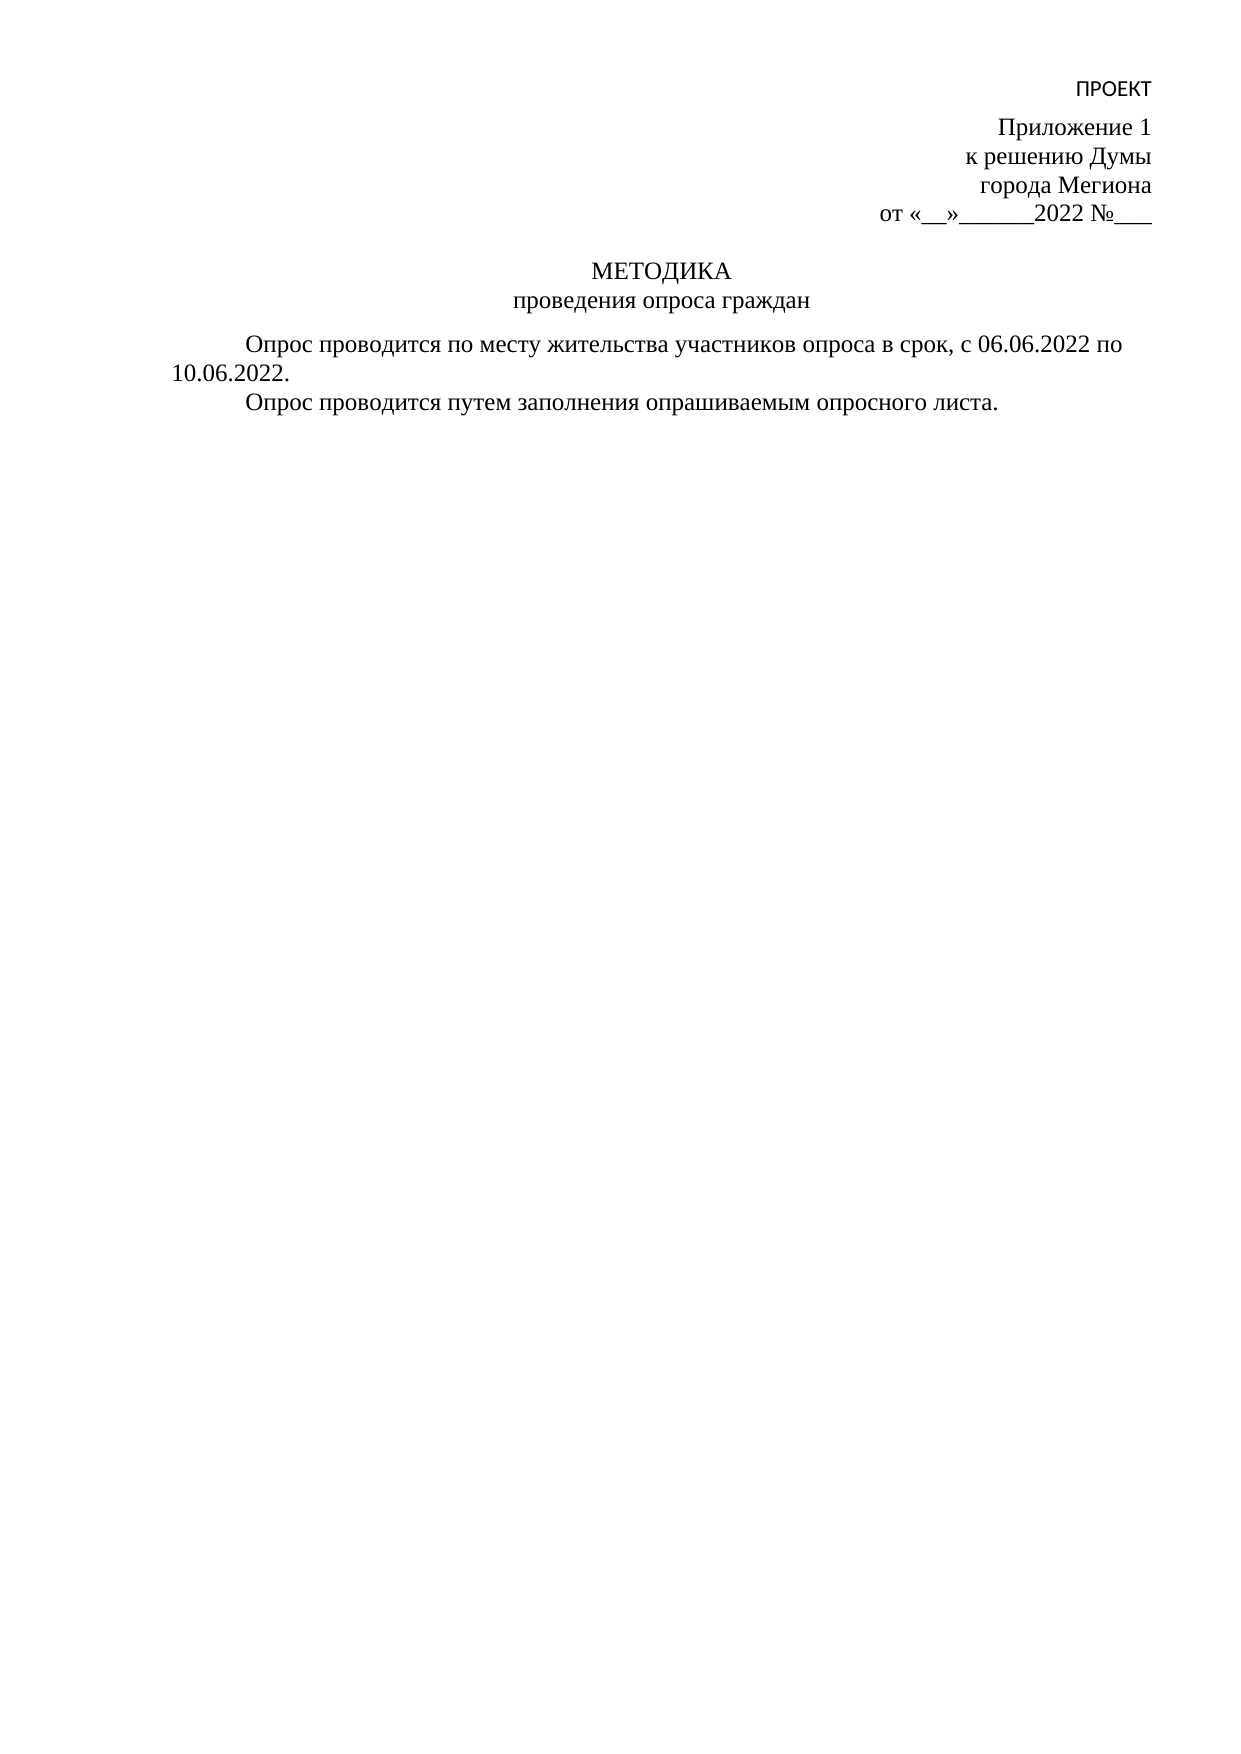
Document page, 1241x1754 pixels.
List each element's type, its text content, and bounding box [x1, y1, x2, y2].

text Опрос проводится путем заполнения опрашиваемым опросного листа. [171, 387, 1152, 415]
text МЕТОДИКА проведения опроса граждан [171, 256, 1152, 313]
text Опрос проводится по месту жительства участников опроса в срок, с 06.06.2022 по 10.06.2022. [171, 329, 1152, 387]
text Приложение 1 к решению Думы города Мегиона от «__»______2022 №___ [171, 112, 1152, 227]
